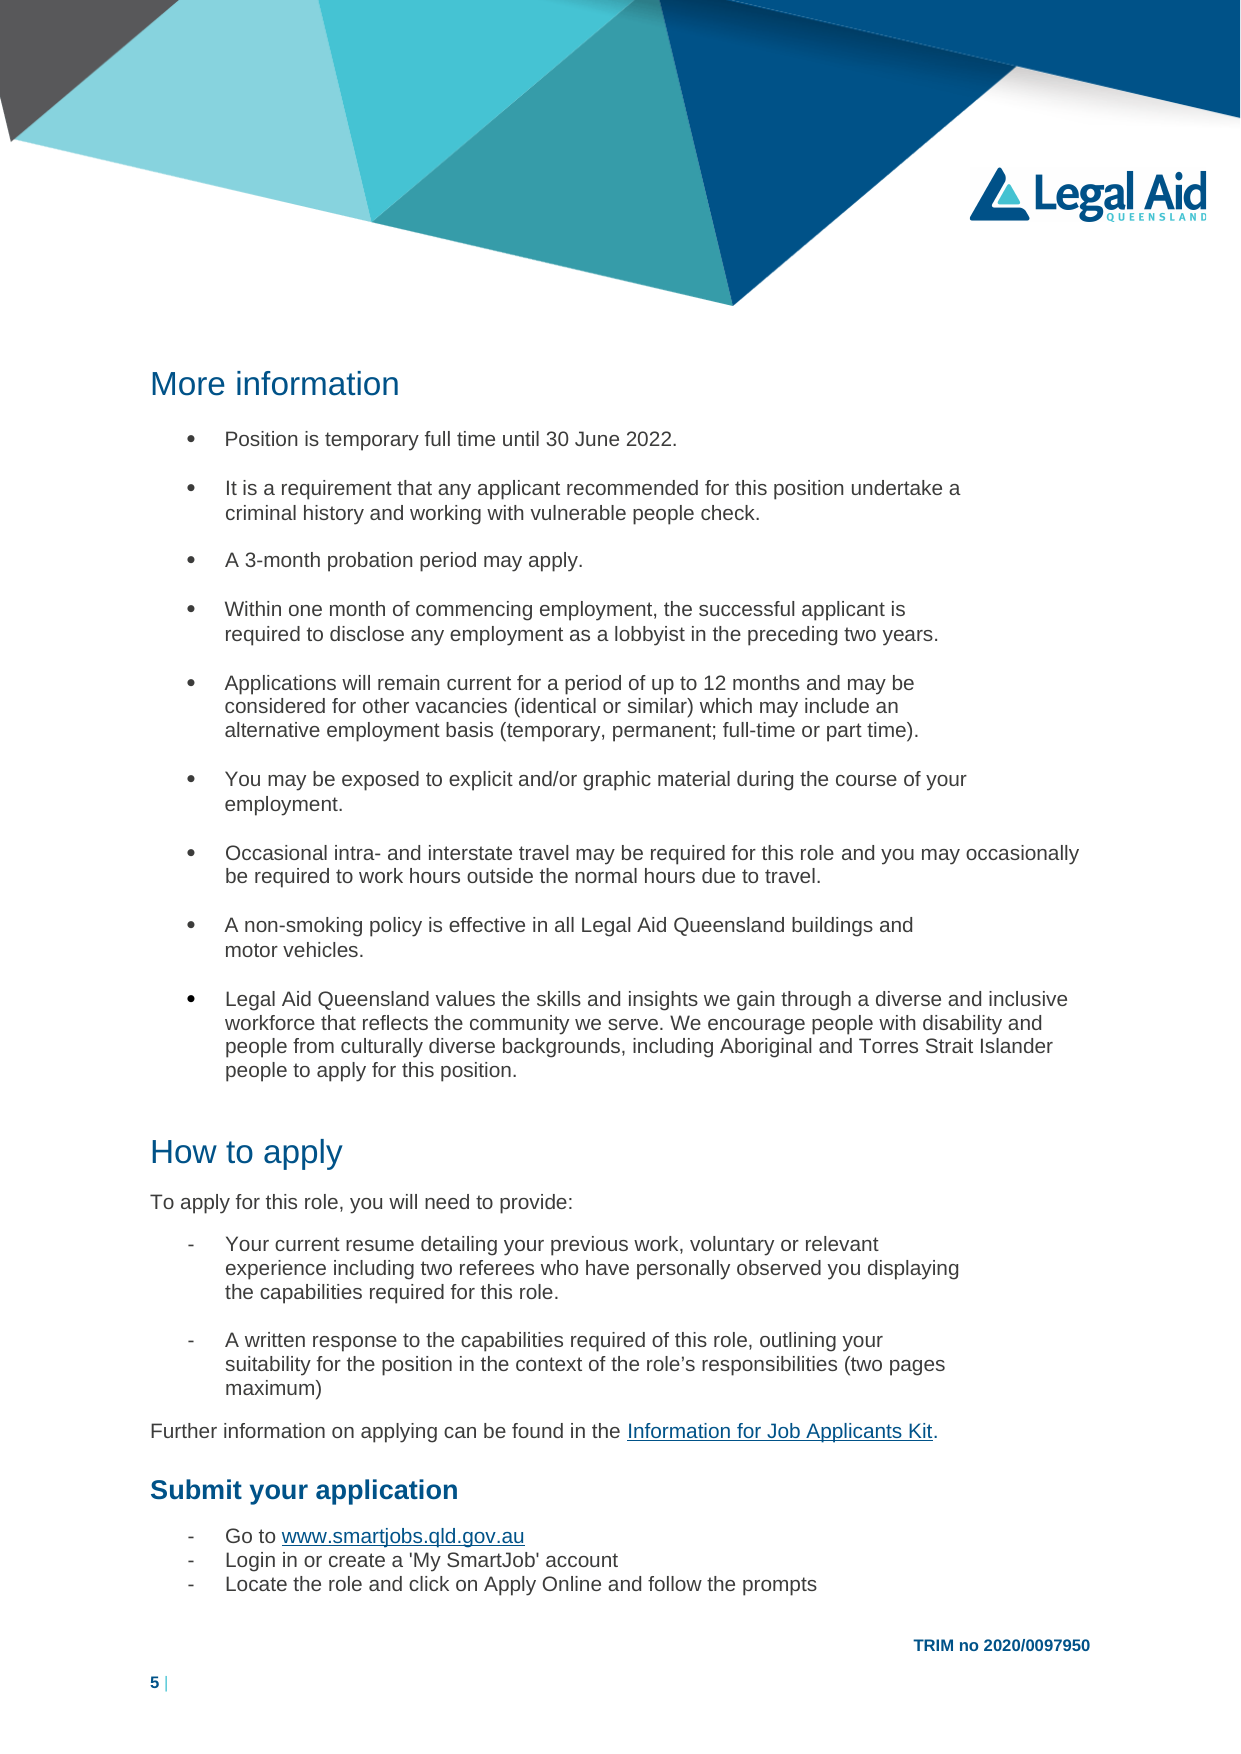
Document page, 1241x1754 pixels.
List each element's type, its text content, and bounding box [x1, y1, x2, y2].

list Position is temporary full time until 30 June 2022. [187, 427, 972, 451]
list Applications will remain current for a period of up to 12 months and may be considered for other vacancies (identical or similar) which may include an alternative employment basis (temporary, permanent; full-time or part time). [187, 670, 972, 742]
subtitle How to apply [150, 1132, 1090, 1171]
list Login in or create a 'My SmartJob' account [187, 1548, 972, 1572]
list Locate the role and click on Apply Online and follow the prompts [187, 1572, 972, 1596]
list You may be exposed to explicit and/or graphic material during the course of your employment. [187, 767, 972, 815]
subtitle Submit your application [150, 1474, 1090, 1505]
list Legal Aid Queensland values the skills and insights we gain through a diverse and inclusive workforce that reflects the community we serve. We encourage people with disability and people from culturally diverse backgrounds, including Aboriginal and Torres Strait Islander people to apply for this position. [187, 986, 1090, 1082]
list It is a requirement that any applicant recommended for this position undertake a criminal history and working with vulnerable people check. [187, 476, 972, 524]
list A 3-month probation period may apply. [187, 548, 972, 572]
list A non-smoking policy is effective in all Legal Aid Queensland buildings and motor vehicles. [187, 913, 972, 961]
list Go to www.smartjobs.qld.gov.au [187, 1524, 972, 1548]
list Occasional intra- and interstate travel may be required for this role and you may occasionally be required to work hours outside the normal hours due to travel. [187, 840, 1090, 888]
text To apply for this role, you will need to provide: [150, 1189, 1090, 1213]
list Your current resume detailing your previous work, voluntary or relevant experience including two referees who have personally observed you displaying the capabilities required for this role. [187, 1232, 972, 1304]
text Further information on applying can be found in the Information for Job Applicants Kit. [150, 1419, 1090, 1443]
picture [0, 0, 1241, 306]
subtitle More information [150, 364, 1090, 402]
list Within one month of commencing employment, the successful applicant is required to disclose any employment as a lobbyist in the preceding two years. [187, 597, 972, 645]
list A written response to the capabilities required of this role, outlining your suitability for the position in the context of the role’s responsibilities (two pages maximum) [187, 1328, 972, 1400]
